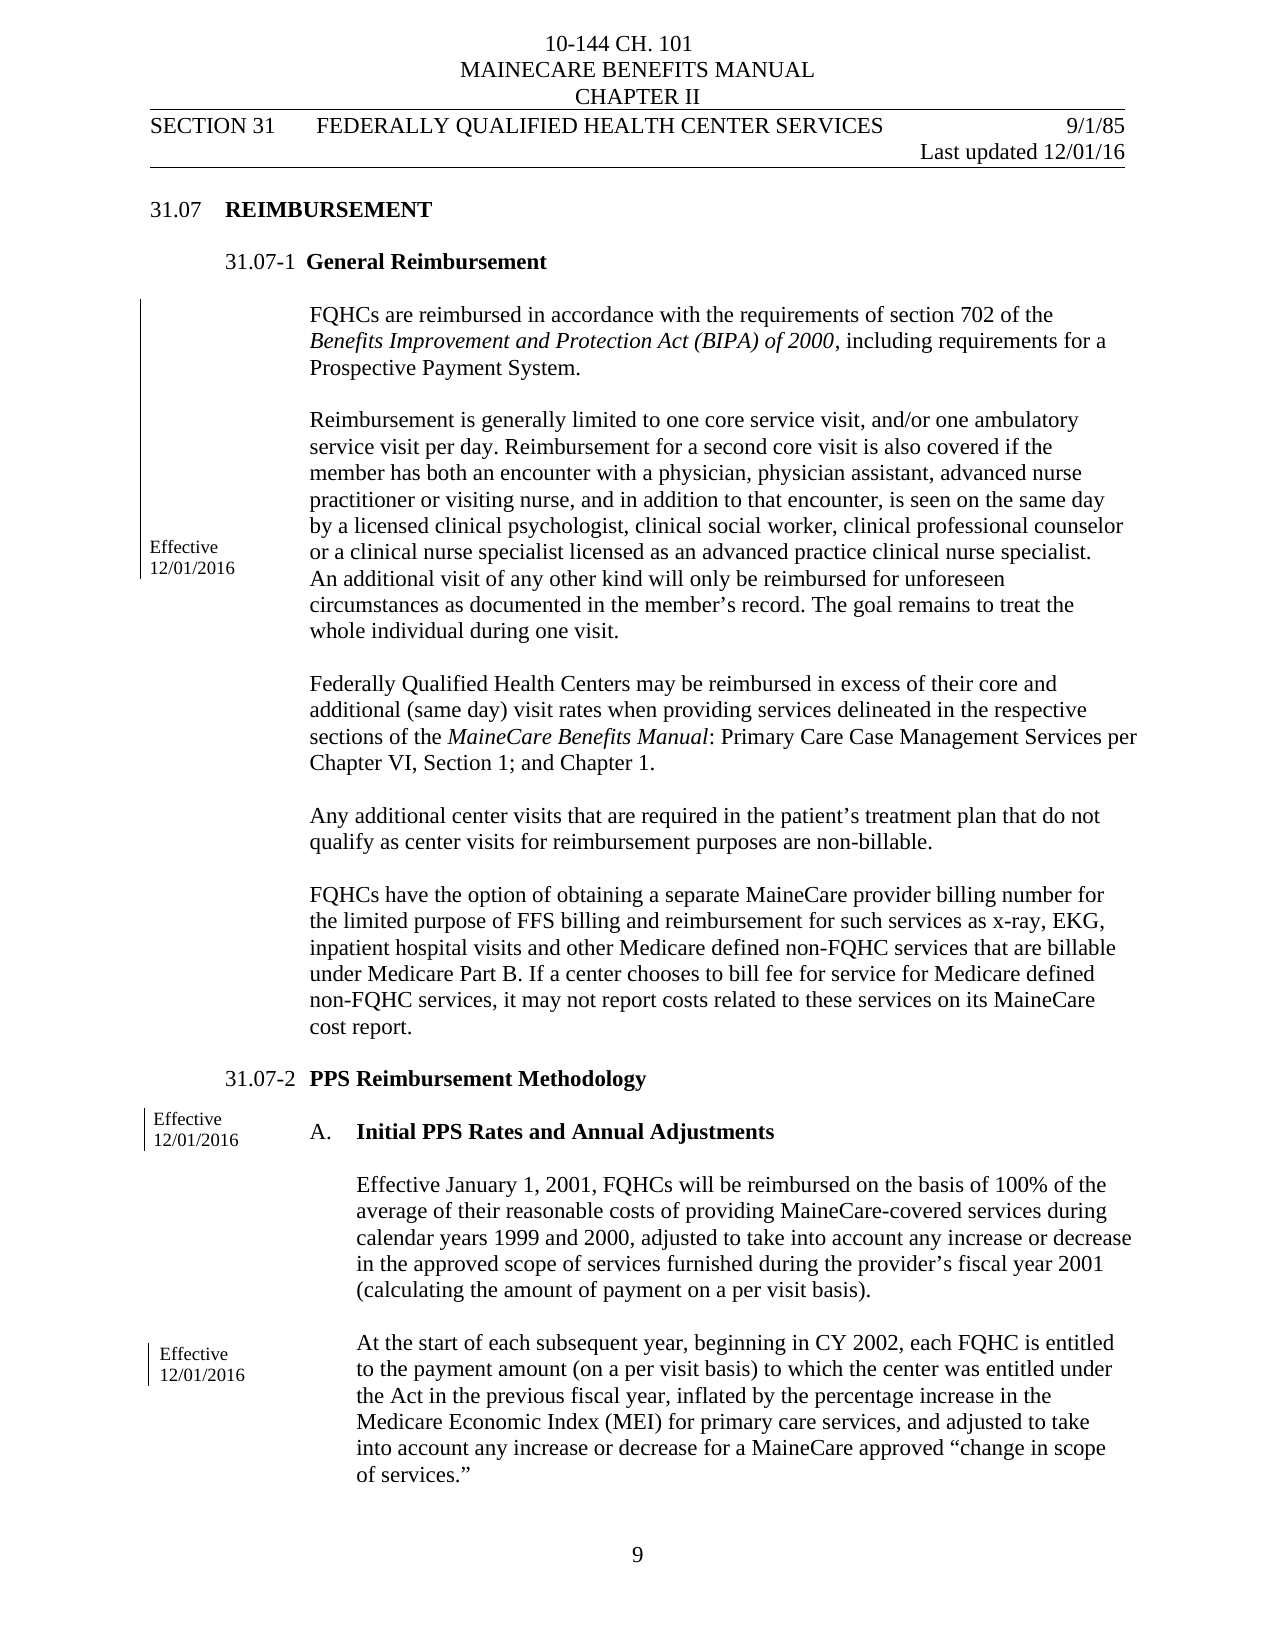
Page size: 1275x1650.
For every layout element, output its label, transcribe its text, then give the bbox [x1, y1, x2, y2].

text Federally Qualified Health Centers may be reimbursed in excess of their core and additional (same day) visit rates when providing services delineated in the respective sections of the MaineCare Benefits Manual: Primary Care Case Management Services per Chapter VI, Section 1; and Chapter 1. [309, 670, 1144, 776]
text At the start of each subsequent year, beginning in CY 2002, each FQHC is entitled to the payment amount (on a per visit basis) to which the center was entitled under the Act in the previous fiscal year, inflated by the percentage increase in the Medicare Economic Index (MEI) for primary care services, and adjusted to take into account any increase or decrease for a MaineCare approved “change in scope of services.” [356, 1329, 1125, 1487]
text A. Initial PPS Rates and Annual Adjustments [309, 1118, 1125, 1144]
text 31.07 REIMBURSEMENT [150, 196, 1125, 222]
text Reimbursement is generally limited to one core service visit, and/or one ambulatory service visit per day. Reimbursement for a second core visit is also covered if the member has both an encounter with a physician, physician assistant, advanced nurse practitioner or visiting nurse, and in addition to that encounter, is seen on the same day by a licensed clinical psychologist, clinical social worker, clinical professional counselor or a clinical nurse specialist licensed as an advanced practice clinical nurse specialist. An additional visit of any other kind will only be reimbursed for unforeseen circumstances as documented in the member’s record. The goal remains to treat the whole individual during one visit. [309, 407, 1125, 644]
text 31.07-2 PPS Reimbursement Methodology [150, 1065, 1125, 1092]
text FQHCs are reimbursed in accordance with the requirements of section 702 of the Benefits Improvement and Protection Act (BIPA) of 2000, including requirements for a Prospective Payment System. [309, 301, 1125, 380]
text FQHCs have the option of obtaining a separate MaineCare provider billing number for the limited purpose of FFS billing and reimbursement for such services as x-ray, EKG, inpatient hospital visits and other Medicare defined non-FQHC services that are billable under Medicare Part B. If a center chooses to bill fee for service for Medicare defined non-FQHC services, it may not report costs related to these services on its MaineCare cost report. [309, 881, 1125, 1039]
text Any additional center visits that are required in the patient’s treatment plan that do not qualify as center visits for reimbursement purposes are non-billable. [309, 802, 1125, 854]
text 31.07-1 General Reimbursement [225, 248, 1125, 275]
text Effective January 1, 2001, FQHCs will be reimbursed on the basis of 100% of the average of their reasonable costs of providing MaineCare-covered services during calendar years 1999 and 2000, adjusted to take into account any increase or decrease in the approved scope of services furnished during the provider’s fiscal year 2001 (calculating the amount of payment on a per visit basis). [356, 1171, 1134, 1303]
